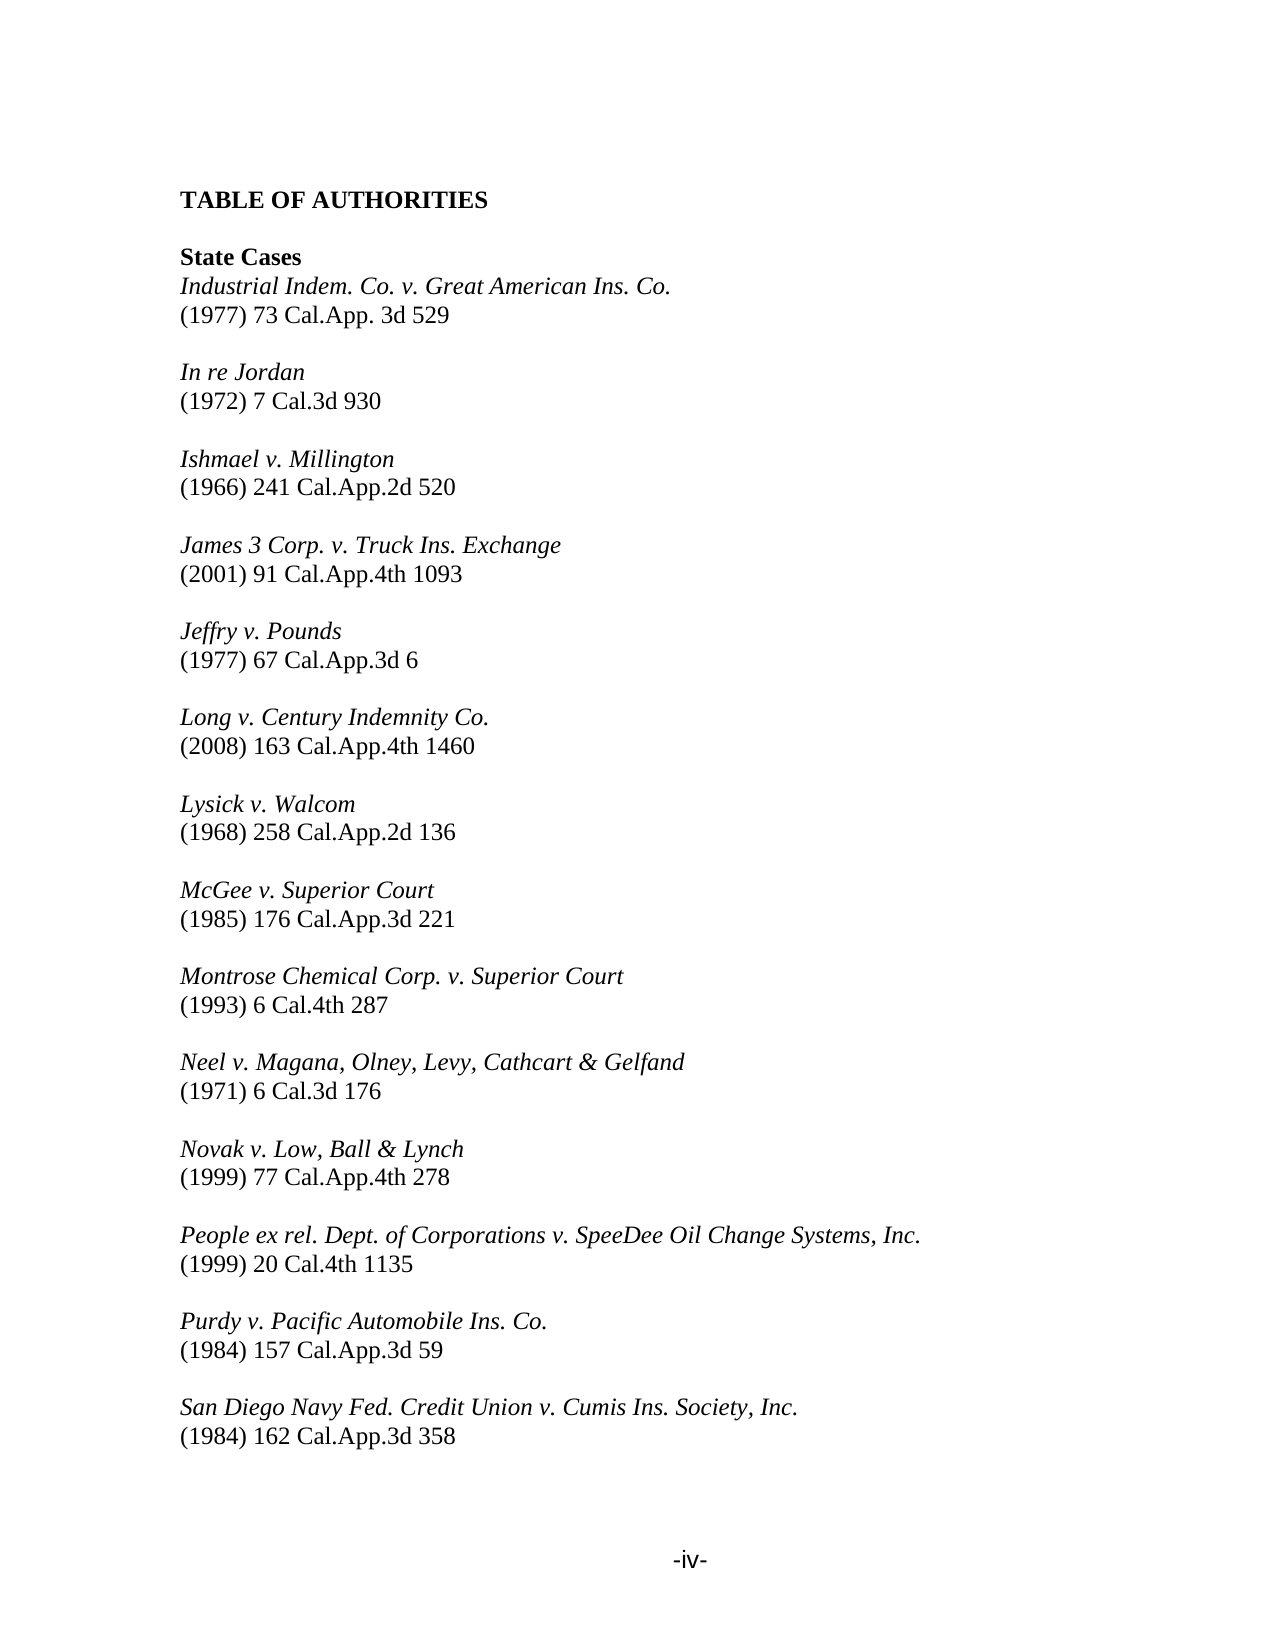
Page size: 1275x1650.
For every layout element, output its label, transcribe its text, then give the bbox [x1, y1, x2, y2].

text (1968) 258 Cal.App.2d 136 [180, 817, 1200, 846]
text Purdy v. Pacific Automobile Ins. Co. [180, 1306, 1200, 1335]
text (2001) 91 Cal.App.4th 1093 [180, 559, 1200, 587]
text (1966) 241 Cal.App.2d 520 [180, 472, 1200, 501]
text Neel v. Magana, Olney, Levy, Cathcart & Gelfand [180, 1047, 1200, 1076]
text (1972) 7 Cal.3d 930 [180, 386, 1200, 415]
text Industrial Indem. Co. v. Great American Ins. Co. [180, 271, 1200, 300]
text Montrose Chemical Corp. v. Superior Court [180, 961, 1200, 990]
text McGee v. Superior Court [180, 875, 1200, 904]
text San Diego Navy Fed. Credit Union v. Cumis Ins. Society, Inc. [180, 1392, 1200, 1421]
text (1999) 20 Cal.4th 1135 [180, 1249, 1200, 1277]
text (1985) 176 Cal.App.3d 221 [180, 904, 1200, 932]
text (1993) 6 Cal.4th 287 [180, 990, 1200, 1019]
text Lysick v. Walcom [180, 789, 1200, 817]
text Ishmael v. Millington [180, 444, 1200, 472]
text (1971) 6 Cal.3d 176 [180, 1076, 1200, 1105]
text (2008) 163 Cal.App.4th 1460 [180, 731, 1200, 760]
text In re Jordan [180, 357, 1200, 386]
text (1977) 73 Cal.App. 3d 529 [180, 300, 1200, 329]
text State Cases [180, 242, 1200, 271]
text People ex rel. Dept. of Corporations v. SpeeDee Oil Change Systems, Inc. [180, 1220, 1200, 1249]
text (1999) 77 Cal.App.4th 278 [180, 1162, 1200, 1191]
text (1984) 162 Cal.App.3d 358 [180, 1421, 1200, 1450]
text Jeffry v. Pounds [180, 616, 1200, 645]
text (1984) 157 Cal.App.3d 59 [180, 1335, 1200, 1364]
text Novak v. Low, Ball & Lynch [180, 1134, 1200, 1162]
text (1977) 67 Cal.App.3d 6 [180, 645, 1200, 674]
text Long v. Century Indemnity Co. [180, 702, 1200, 731]
text TABLE OF AUTHORITIES [180, 185, 1200, 214]
text James 3 Corp. v. Truck Ins. Exchange [180, 530, 1200, 559]
